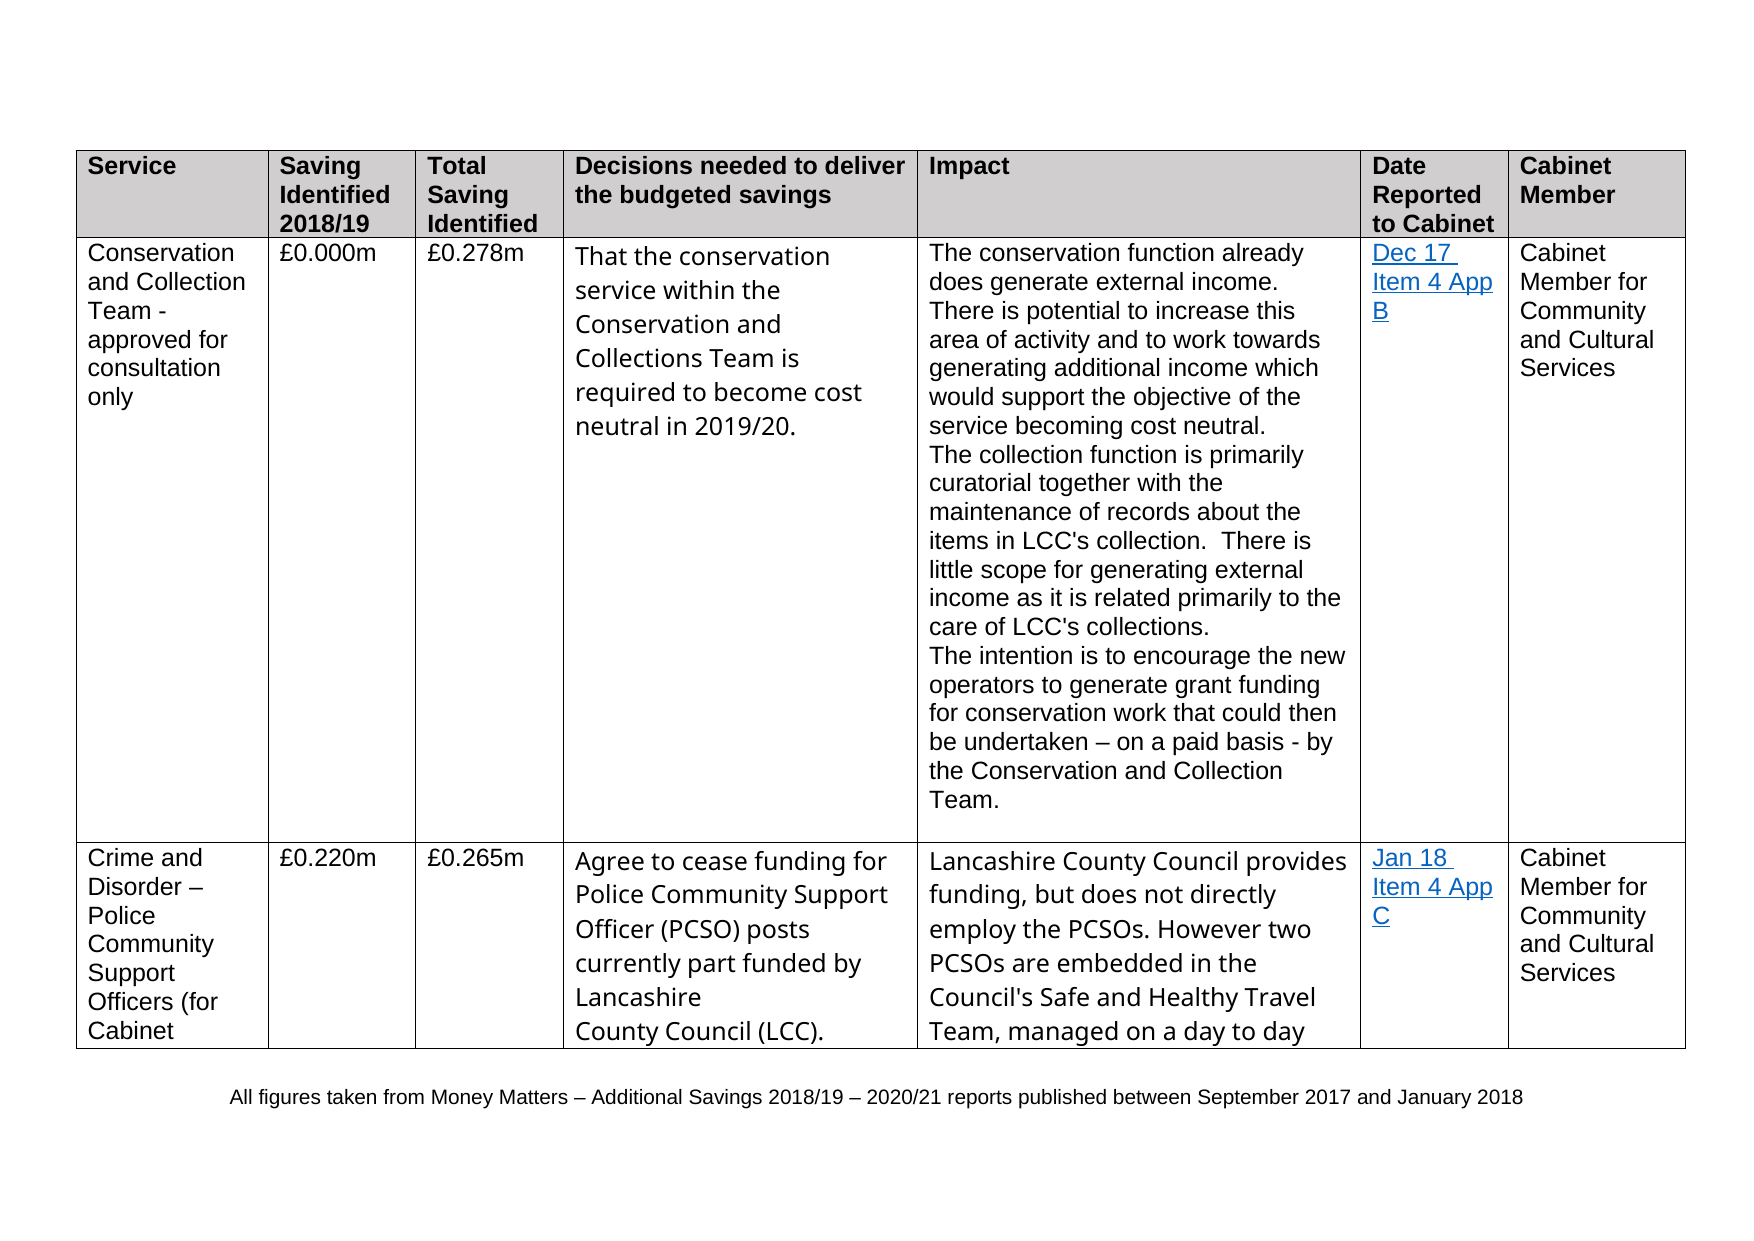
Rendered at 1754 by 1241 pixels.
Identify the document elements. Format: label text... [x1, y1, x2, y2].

table_header Date Reported to Cabinet [1361, 151, 1508, 237]
table_header Impact [918, 151, 1360, 237]
table_cell £0.278m [416, 238, 563, 842]
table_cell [564, 843, 917, 1047]
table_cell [1509, 843, 1685, 1047]
table_header Decisions needed to deliver the budgeted savings [564, 151, 917, 237]
table_cell Jan 18 Item 4 App C [1361, 843, 1508, 1047]
table_header Service [77, 151, 268, 237]
table_header Cabinet Member [1509, 151, 1685, 237]
table_cell £0.265m [416, 843, 563, 1047]
table_cell £0.220m [269, 843, 415, 1047]
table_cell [77, 843, 268, 1047]
table_cell That the conservation service within the Conservation and Collections Team is required to become cost neutral in 2019/20. [564, 238, 917, 842]
table_header Saving Identified 2018/19 [269, 151, 415, 237]
table_cell Conservation and Collection Team - approved for consultation only [77, 238, 268, 842]
table_cell Dec 17 Item 4 App B [1361, 238, 1508, 842]
table_cell The conservation function already does generate external income. There is potential to increase this area of activity and to work towards generating additional income which would support the objective of the service becoming cost neutral. The collection function is primarily curatorial together with the maintenance of records about the items in LCC's collection. There is little scope for generating external income as it is related primarily to the care of LCC's collections. The intention is to encourage the new operators to generate grant funding for conservation work that could then be undertaken – on a paid basis - by the Conservation and Collection Team. [918, 238, 1360, 842]
table_header Total Saving Identified [416, 151, 563, 237]
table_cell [918, 843, 1360, 1047]
table_cell £0.000m [269, 238, 415, 842]
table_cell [1509, 238, 1685, 842]
